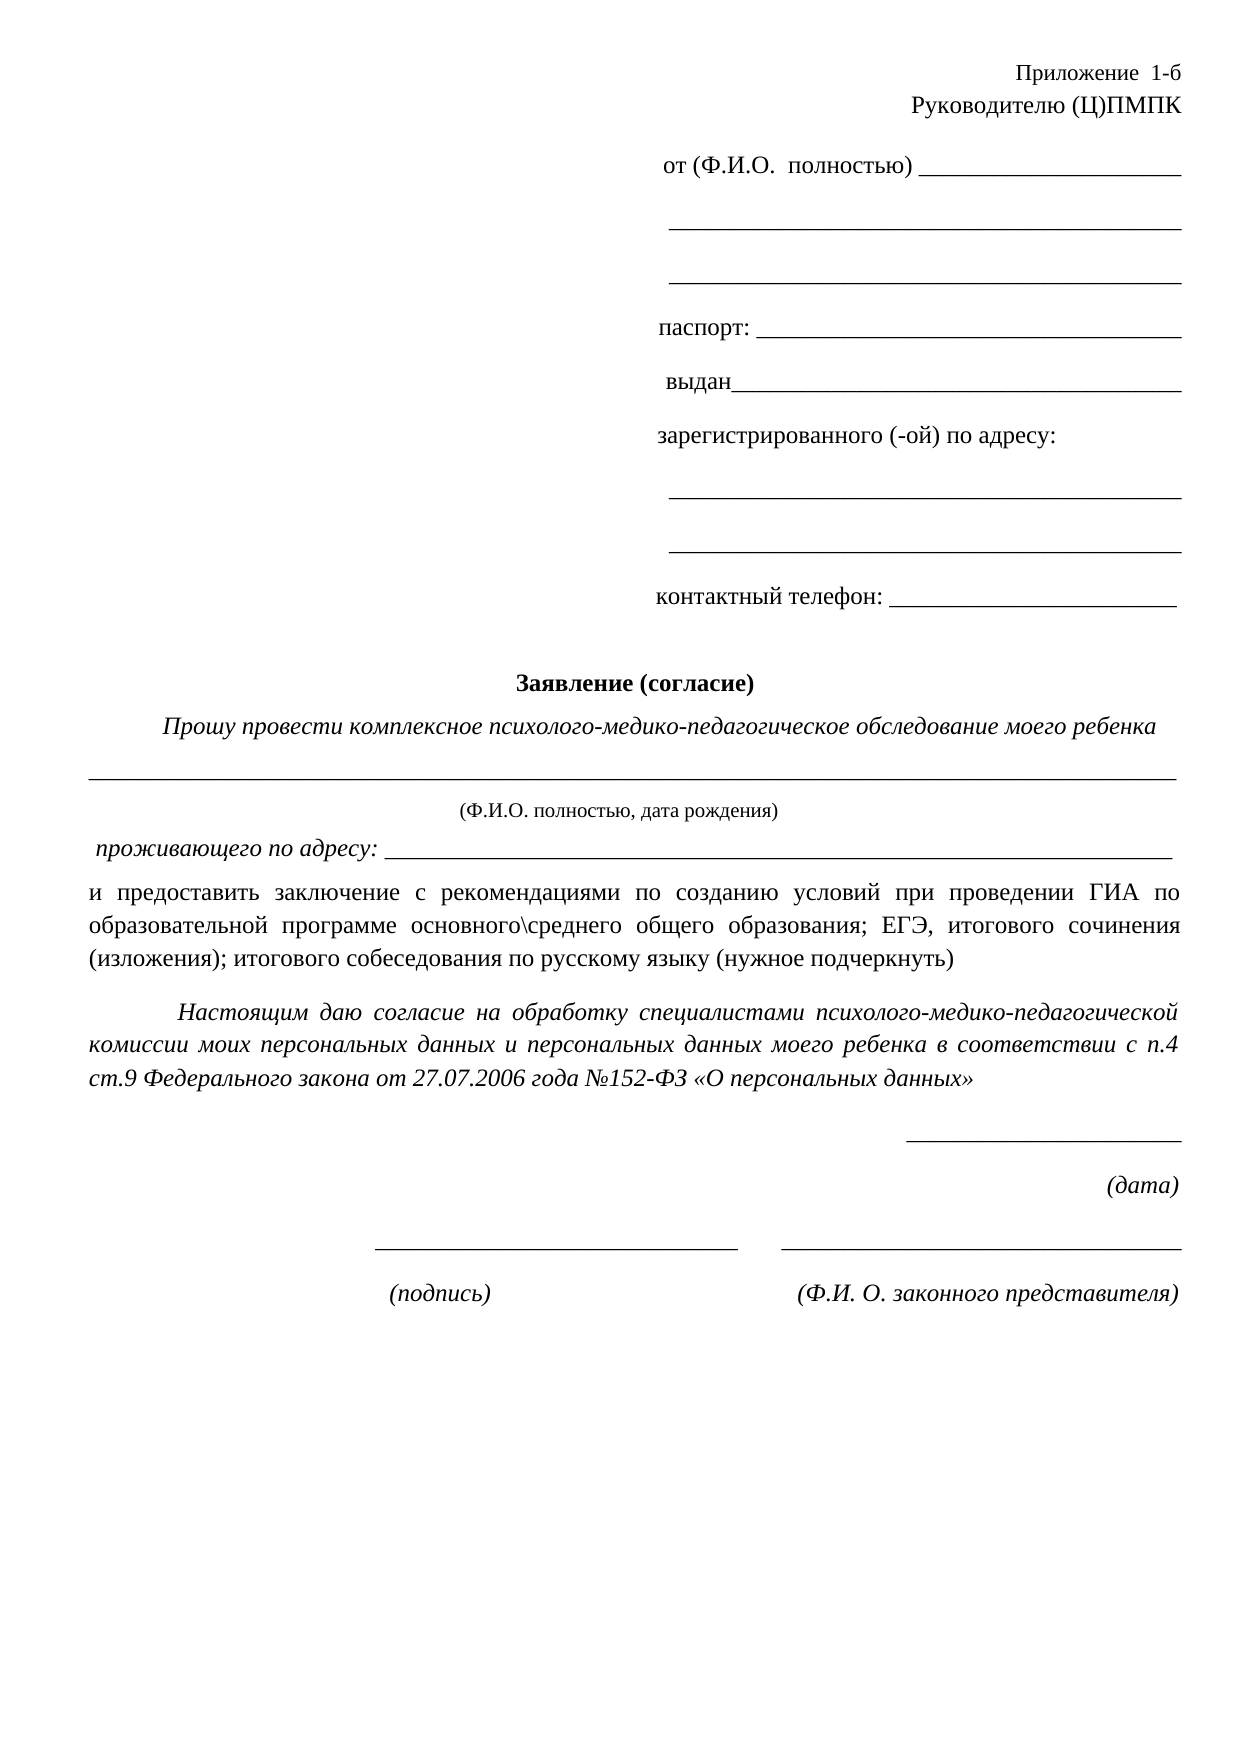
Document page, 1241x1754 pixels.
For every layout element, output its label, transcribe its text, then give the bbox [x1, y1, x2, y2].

text зарегистрированного (-ой) по адресу: [89, 420, 1181, 448]
text от (Ф.И.О. полностью) _____________________ [89, 150, 1181, 179]
text Руководителю (Ц)ПМПК [89, 90, 1181, 118]
text контактный телефон: _______________________ [89, 581, 1181, 610]
text _______________________________________________________________________________________ [89, 754, 1181, 783]
text выдан____________________________________ [89, 366, 1181, 394]
text ______________________ [89, 1116, 1181, 1145]
text Настоящим даю согласие на обработку специалистами психолого-медико-педагогической комиссии моих персональных данных и персональных данных моего ребенка в соответствии с п.4 ст.9 Федерального закона от 27.07.2006 года №152-ФЗ «О персональных данных» [89, 997, 1181, 1091]
text Заявление (согласие) [89, 668, 1181, 697]
text _________________________________________ [89, 473, 1181, 502]
text _____________________________ ________________________________ [89, 1224, 1181, 1253]
text (подпись) (Ф.И. О. законного представителя) [89, 1278, 1181, 1307]
text (дата) [89, 1170, 1181, 1199]
text Приложение 1-б [89, 59, 1181, 86]
text проживающего по адресу: _______________________________________________________________ [89, 833, 1181, 862]
text Прошу провести комплексное психолого-медико-педагогическое обследование моего ребенка [89, 711, 1181, 740]
text (Ф.И.О. полностью, дата рождения) [89, 797, 1181, 822]
text _________________________________________ [89, 258, 1181, 287]
text _________________________________________ [89, 527, 1181, 556]
text и предоставить заключение с рекомендациями по созданию условий при проведении ГИА по образовательной программе основного\среднего общего образования; ЕГЭ, итогового сочинения (изложения); итогового собеседования по русскому языку (нужное подчеркнуть) [89, 877, 1181, 971]
text паспорт: __________________________________ [89, 312, 1181, 341]
text _________________________________________ [89, 204, 1181, 233]
